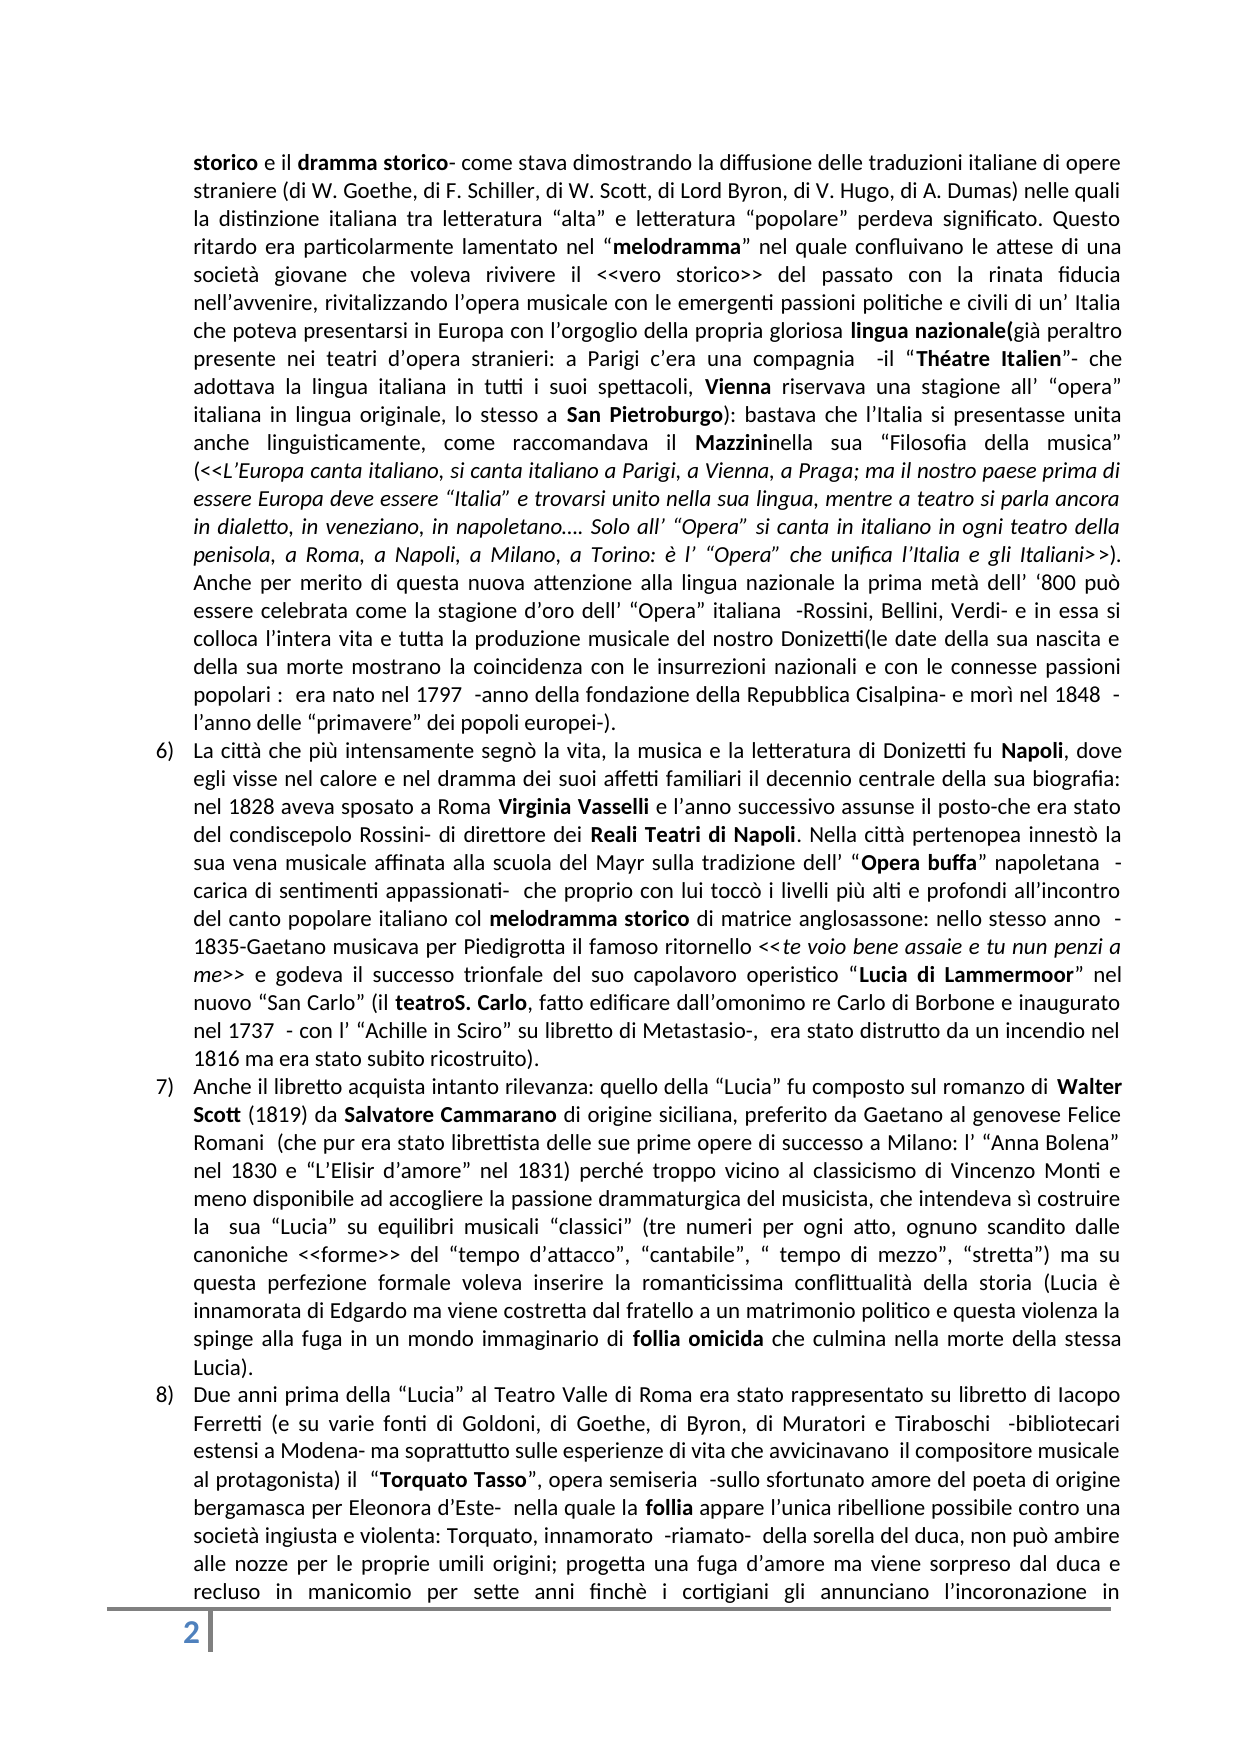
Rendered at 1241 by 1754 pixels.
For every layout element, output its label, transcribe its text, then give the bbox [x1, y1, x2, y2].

list La città che più intensamente segnò la vita, la musica e la letteratura di Donizetti fu Napoli, dove egli visse nel calore e nel dramma dei suoi affetti familiari il decennio centrale della sua biografia: nel 1828 aveva sposato a Roma Virginia Vasselli e l’anno successivo assunse il posto-che era stato del condiscepolo Rossini- di direttore dei Reali Teatri di Napoli. Nella città pertenopea innestò la sua vena musicale affinata alla scuola del Mayr sulla tradizione dell’ “Opera buffa” napoletana -carica di sentimenti appassionati- che proprio con lui toccò i livelli più alti e profondi all’incontro del canto popolare italiano col melodramma storico di matrice anglosassone: nello stesso anno -1835-Gaetano musicava per Piedigrotta il famoso ritornello <<te voio bene assaie e tu nun penzi a me>> e godeva il successo trionfale del suo capolavoro operistico “Lucia di Lammermoor” nel nuovo “San Carlo” (il teatroS. Carlo, fatto edificare dall’omonimo re Carlo di Borbone e inaugurato nel 1737 - con l’ “Achille in Sciro” su libretto di Metastasio-, era stato distrutto da un incendio nel 1816 ma era stato subito ricostruito). [156, 736, 1122, 1072]
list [156, 1381, 1122, 1605]
list Anche il libretto acquista intanto rilevanza: quello della “Lucia” fu composto sul romanzo di Walter Scott (1819) da Salvatore Cammarano di origine siciliana, preferito da Gaetano al genovese Felice Romani (che pur era stato librettista delle sue prime opere di successo a Milano: l’ “Anna Bolena” nel 1830 e “L’Elisir d’amore” nel 1831) perché troppo vicino al classicismo di Vincenzo Monti e meno disponibile ad accogliere la passione drammaturgica del musicista, che intendeva sì costruire la sua “Lucia” su equilibri musicali “classici” (tre numeri per ogni atto, ognuno scandito dalle canoniche <<forme>> del “tempo d’attacco”, “cantabile”, “ tempo di mezzo”, “stretta”) ma su questa perfezione formale voleva inserire la romanticissima conflittualità della storia (Lucia è innamorata di Edgardo ma viene costretta dal fratello a un matrimonio politico e questa violenza la spinge alla fuga in un mondo immaginario di follia omicida che culmina nella morte della stessa Lucia). [156, 1072, 1122, 1381]
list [156, 148, 1122, 736]
